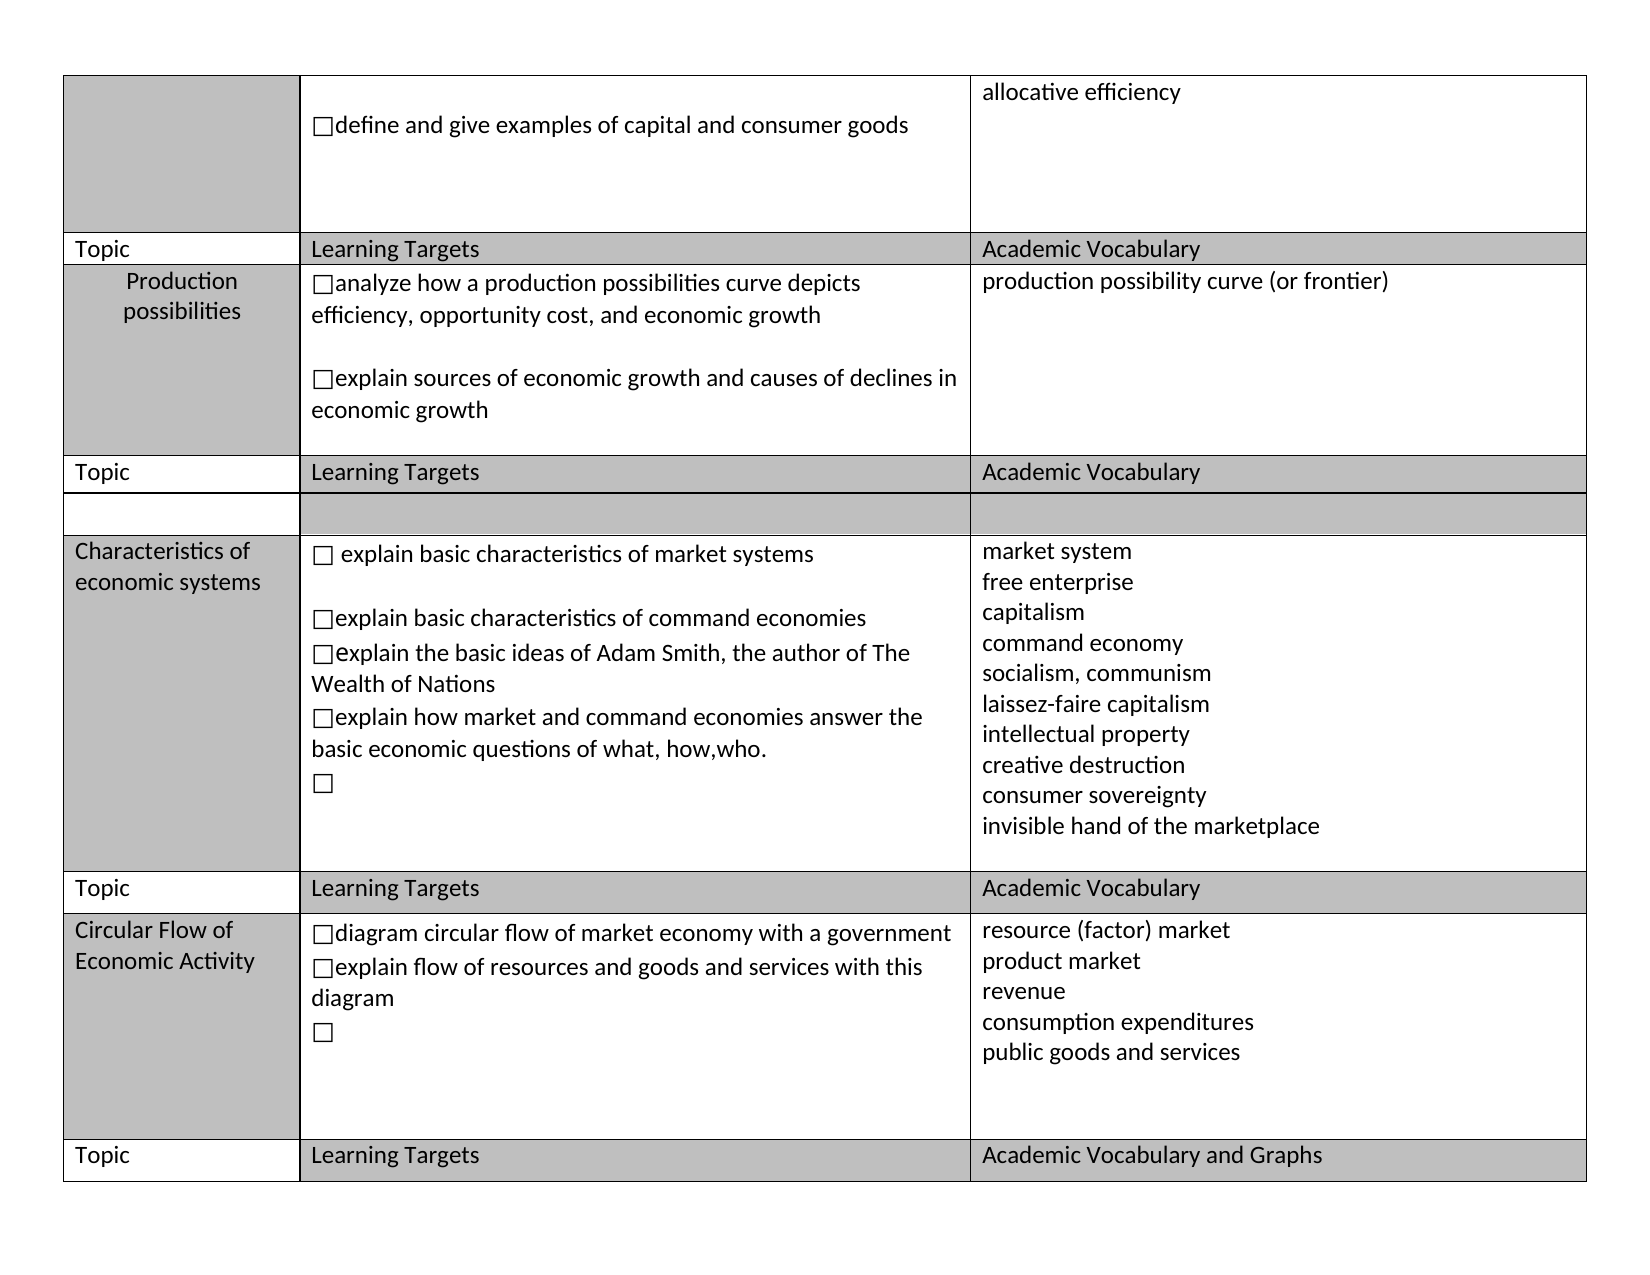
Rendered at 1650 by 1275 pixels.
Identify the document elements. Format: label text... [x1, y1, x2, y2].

table_cell Production possibilities [64, 265, 299, 455]
table_cell □ explain basic characteristics of market systems □explain basic characteristics of command economies □explain the basic ideas of Adam Smith, the author of The Wealth of Nations □explain how market and command economies answer the basic economic questions of what, how,who. □ [301, 536, 970, 871]
table_cell Academic Vocabulary and Graphs [971, 1140, 1586, 1181]
table_cell Characteristics of economic systems [64, 536, 299, 871]
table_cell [301, 76, 970, 232]
table_cell market system free enterprise capitalism command economy socialism, communism laissez-faire capitalism intellectual property creative destruction consumer sovereignty invisible hand of the marketplace [971, 536, 1586, 871]
table_cell [301, 494, 970, 534]
table_cell □diagram circular flow of market economy with a government □explain flow of resources and goods and services with this diagram □ [301, 914, 970, 1139]
table_cell Academic Vocabulary [971, 233, 1586, 264]
table_cell Topic [64, 1140, 299, 1181]
table_cell [971, 494, 1586, 534]
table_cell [64, 76, 299, 232]
table_cell Learning Targets [301, 233, 970, 264]
table_cell Topic [64, 233, 299, 264]
table_cell Learning Targets [301, 1140, 970, 1181]
table_cell Learning Targets [301, 872, 970, 913]
table_cell production possibility curve (or frontier) [971, 265, 1586, 455]
table_cell Topic [64, 456, 299, 492]
table_cell Academic Vocabulary [971, 456, 1586, 492]
table_cell Academic Vocabulary [971, 872, 1586, 913]
table_cell resource (factor) market product market revenue consumption expenditures public goods and services [971, 914, 1586, 1139]
table_cell Circular Flow of Economic Activity [64, 914, 299, 1139]
table_cell □analyze how a production possibilities curve depicts efficiency, opportunity cost, and economic growth □explain sources of economic growth and causes of declines in economic growth [301, 265, 970, 455]
table_cell Topic [64, 872, 299, 913]
table_cell [64, 494, 299, 534]
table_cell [971, 76, 1586, 232]
table_cell Learning Targets [301, 456, 970, 492]
